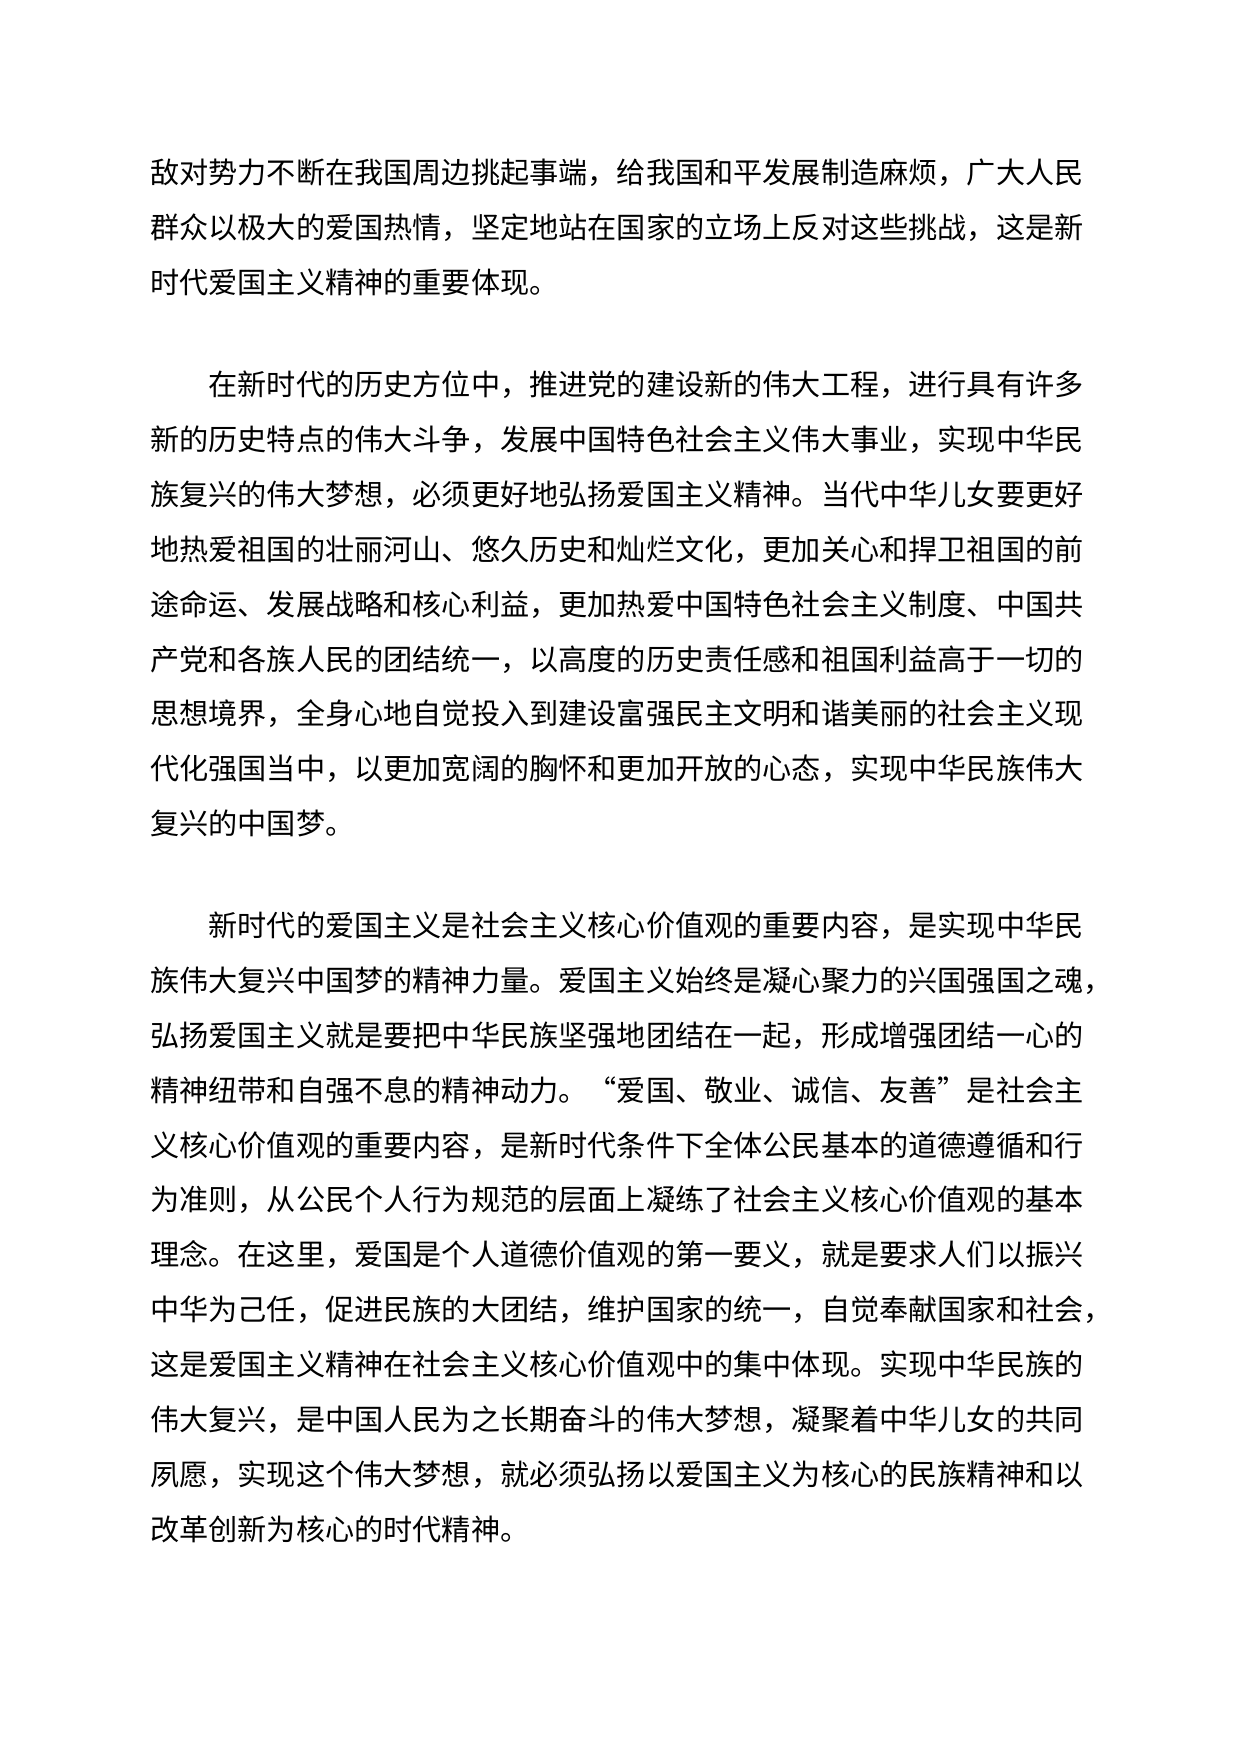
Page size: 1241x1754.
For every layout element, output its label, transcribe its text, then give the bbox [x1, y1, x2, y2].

text 在新时代的历史方位中，推进党的建设新的伟大工程，进行具有许多新的历史特点的伟大斗争，发展中国特色社会主义伟大事业，实现中华民族复兴的伟大梦想，必须更好地弘扬爱国主义精神。当代中华儿女要更好地热爱祖国的壮丽河山、悠久历史和灿烂文化，更加关心和捍卫祖国的前途命运、发展战略和核心利益，更加热爱中国特色社会主义制度、中国共产党和各族人民的团结统一，以高度的历史责任感和祖国利益高于一切的思想境界，全身心地自觉投入到建设富强民主文明和谐美丽的社会主义现代化强国当中，以更加宽阔的胸怀和更加开放的心态，实现中华民族伟大复兴的中国梦。 [150, 362, 1090, 843]
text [150, 150, 1090, 302]
text 新时代的爱国主义是社会主义核心价值观的重要内容，是实现中华民族伟大复兴中国梦的精神力量。爱国主义始终是凝心聚力的兴国强国之魂，弘扬爱国主义就是要把中华民族坚强地团结在一起，形成增强团结一心的精神纽带和自强不息的精神动力。“爱国、敬业、诚信、友善”是社会主义核心价值观的重要内容，是新时代条件下全体公民基本的道德遵循和行为准则，从公民个人行为规范的层面上凝练了社会主义核心价值观的基本理念。在这里，爱国是个人道德价值观的第一要义，就是要求人们以振兴中华为己任，促进民族的大团结，维护国家的统一，自觉奉献国家和社会，这是爱国主义精神在社会主义核心价值观中的集中体现。实现中华民族的伟大复兴，是中国人民为之长期奋斗的伟大梦想，凝聚着中华儿女的共同夙愿，实现这个伟大梦想，就必须弘扬以爱国主义为核心的民族精神和以改革创新为核心的时代精神。 [150, 902, 1090, 1549]
